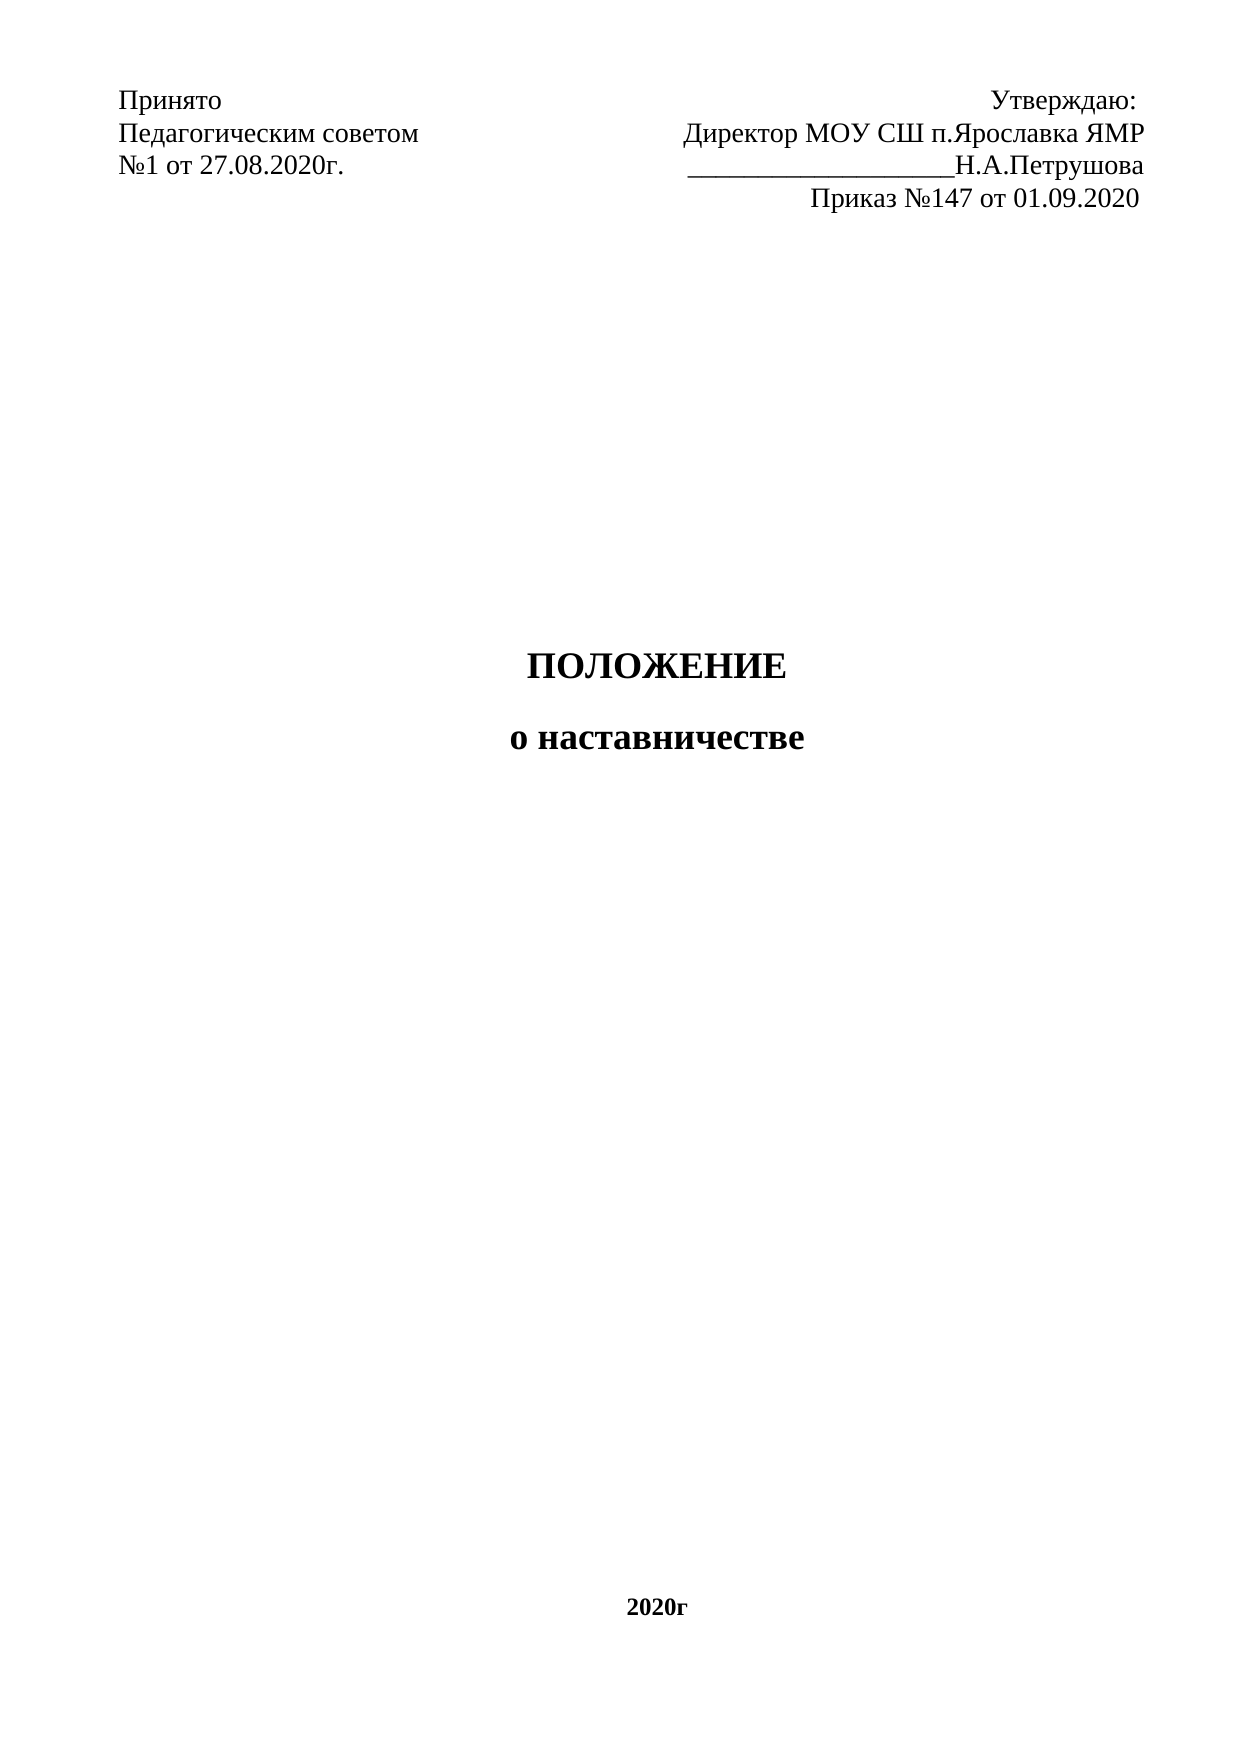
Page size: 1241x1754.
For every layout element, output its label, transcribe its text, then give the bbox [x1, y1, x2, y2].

text Приказ №147 от 01.09.2020 [118, 181, 1196, 213]
text ПОЛОЖЕНИЕ [118, 644, 1196, 687]
text Принято Утверждаю: [118, 83, 1196, 116]
text Педагогическим советом Директор МОУ СШ п.Ярославка ЯМР [118, 116, 1196, 148]
text №1 от 27.08.2020г. ___________________Н.А.Петрушова [118, 148, 1196, 181]
text о наставничестве [118, 714, 1196, 757]
text 2020г [118, 1592, 1196, 1621]
